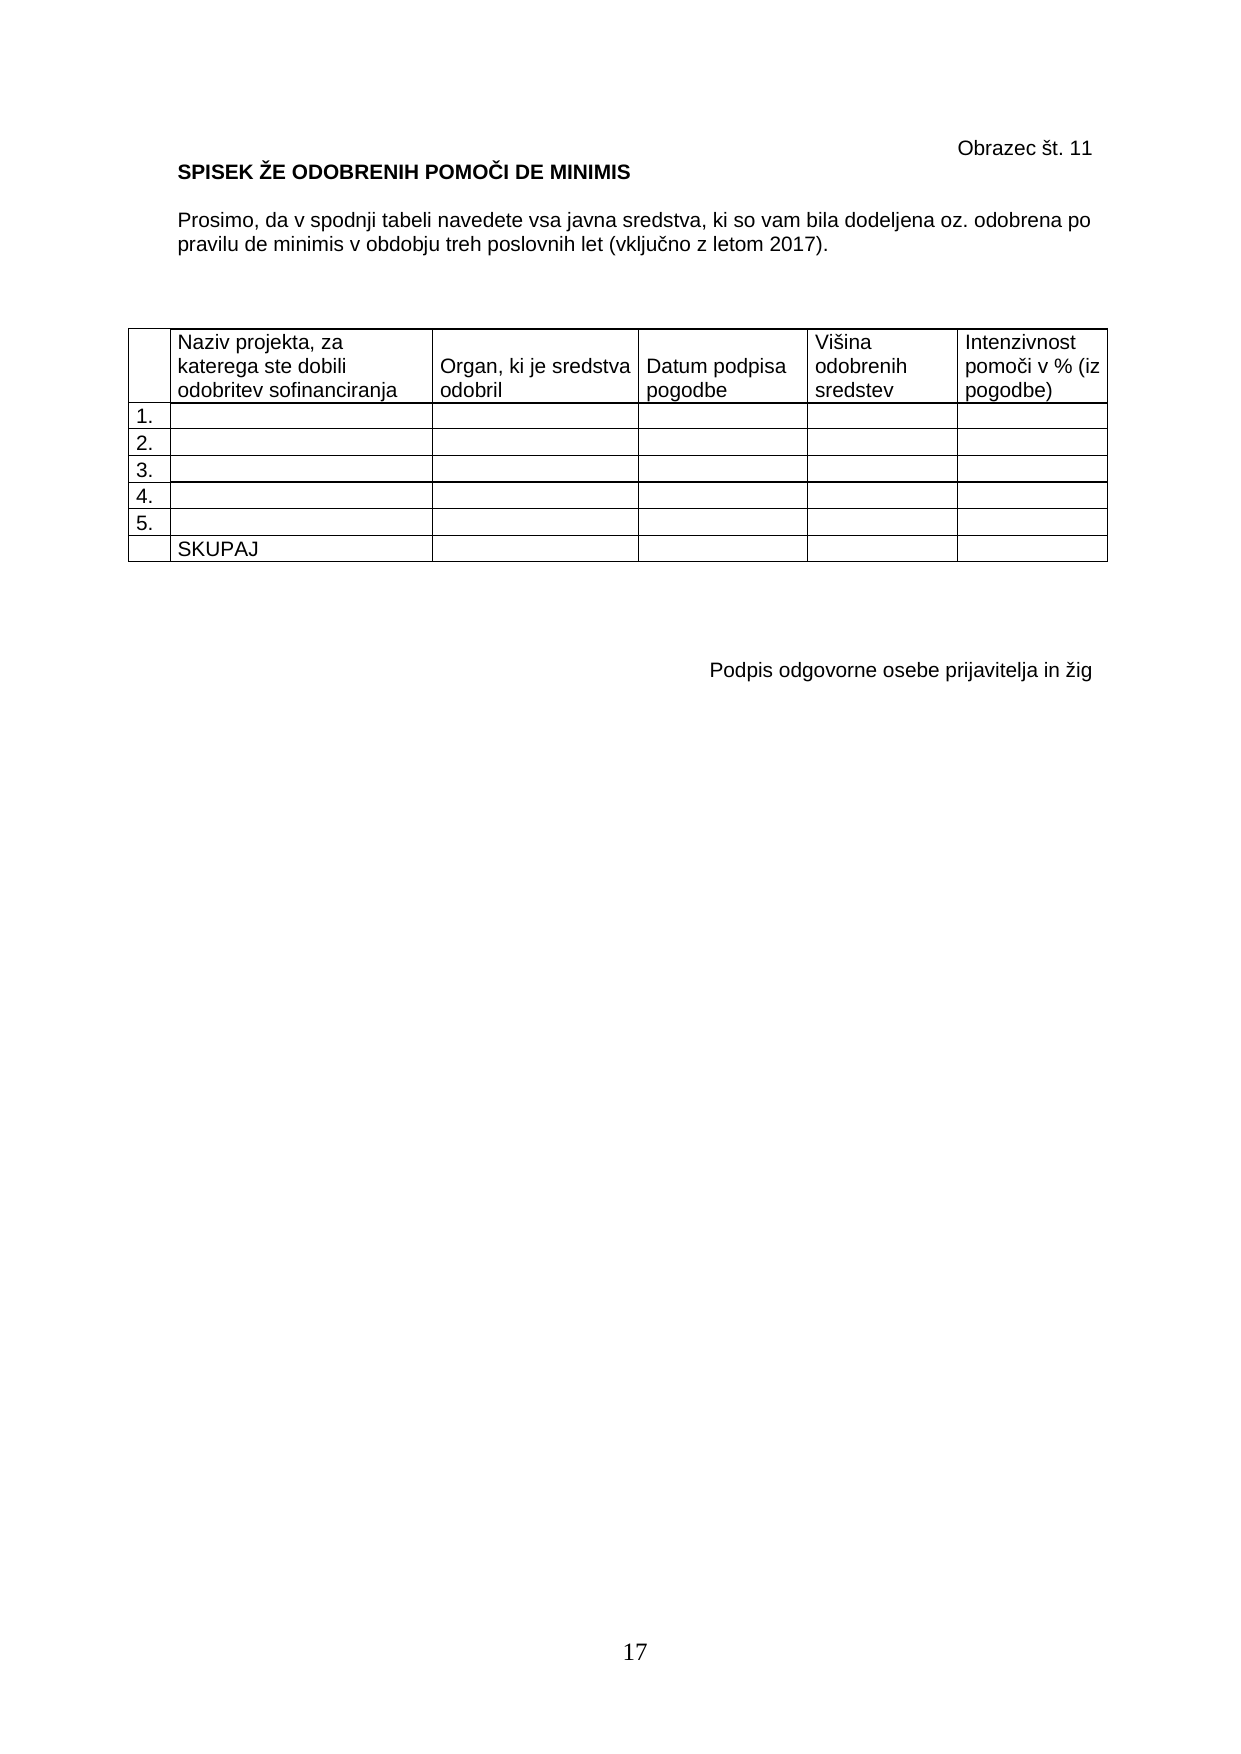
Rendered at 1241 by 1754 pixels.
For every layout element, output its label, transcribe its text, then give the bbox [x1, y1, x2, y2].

text Obrazec št. 11 [177, 136, 1092, 160]
table_cell [958, 483, 1107, 508]
table_cell 2. [129, 429, 170, 455]
text Prosimo, da v spodnji tabeli navedete vsa javna sredstva, ki so vam bila dodeljena oz. odobrena po pravilu de minimis v obdobju treh poslovnih let (vključno z letom 2017). [177, 208, 1092, 256]
table_cell [171, 404, 432, 428]
table_cell [958, 509, 1107, 534]
table_cell [639, 429, 807, 455]
table_cell [808, 509, 957, 534]
table_cell [433, 404, 638, 428]
table_cell [958, 404, 1107, 428]
table_cell [433, 509, 638, 534]
table_cell [171, 456, 432, 481]
table_cell 1. [129, 403, 170, 428]
table_cell [639, 536, 807, 561]
table_cell [433, 456, 638, 481]
table_header Organ, ki je sredstva odobril [433, 330, 638, 402]
table_cell [639, 456, 807, 481]
table_cell [171, 509, 432, 534]
text SPISEK ŽE ODOBRENIH POMOČI DE MINIMIS [177, 160, 1092, 184]
table_cell [808, 536, 957, 561]
table_cell [808, 404, 957, 428]
table_cell 3. [129, 456, 170, 481]
table_header Višina odobrenih sredstev [808, 330, 957, 402]
table_cell [433, 429, 638, 455]
table_cell [433, 536, 638, 561]
table_cell [958, 456, 1107, 481]
table_cell [808, 456, 957, 481]
table_cell [129, 536, 170, 561]
table_header [129, 329, 170, 402]
text Podpis odgovorne osebe prijavitelja in žig [177, 658, 1092, 682]
table_cell [639, 509, 807, 534]
table_cell [171, 483, 432, 508]
table_cell 5. [129, 509, 170, 534]
table_cell [639, 483, 807, 508]
table_cell 4. [129, 483, 170, 508]
table_header Intenzivnost pomoči v % (iz pogodbe) [958, 330, 1107, 402]
table_cell [958, 536, 1107, 561]
table_cell [808, 483, 957, 508]
table_cell [433, 483, 638, 508]
table_cell [171, 429, 432, 455]
table_cell [639, 404, 807, 428]
table_cell SKUPAJ [171, 536, 432, 561]
table_cell [808, 429, 957, 455]
table_cell [958, 429, 1107, 455]
table_header Naziv projekta, za katerega ste dobili odobritev sofinanciranja [171, 330, 432, 402]
table_header Datum podpisa pogodbe [639, 330, 807, 402]
